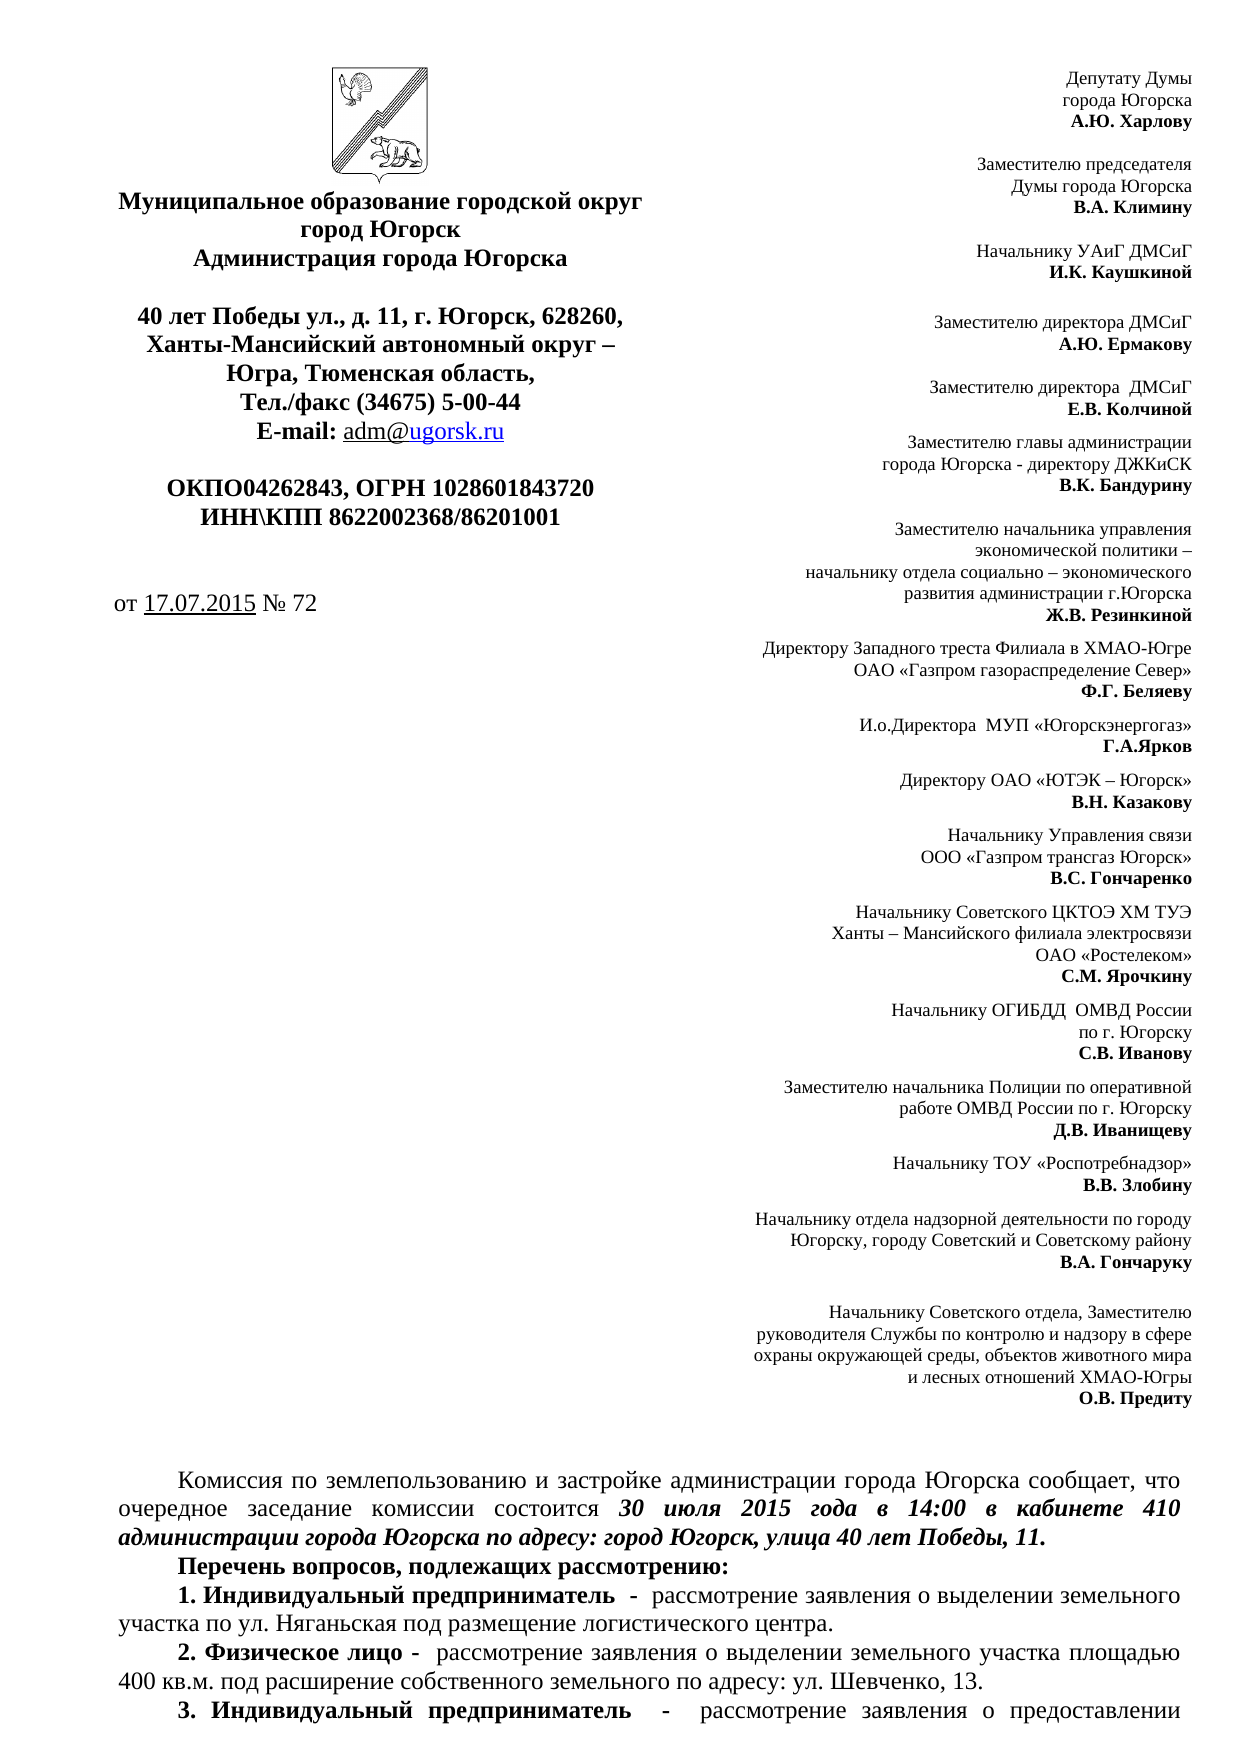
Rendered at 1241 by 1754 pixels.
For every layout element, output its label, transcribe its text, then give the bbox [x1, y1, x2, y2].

picture [331, 66, 429, 186]
text 2. Физическое лицо - рассмотрение заявления о выделении земельного участка площадью 400 кв.м. под расширение собственного земельного по адресу: ул. Шевченко, 13. [118, 1637, 1181, 1695]
text 1. Индивидуальный предприниматель - рассмотрение заявления о выделении земельного участка по ул. Няганьская под размещение логистического центра. [118, 1580, 1181, 1637]
text Комиссия по землепользованию и застройке администрации города Югорска сообщает, что очередное заседание комиссии состоится 30 июля 2015 года в 14:00 в кабинете 410 администрации города Югорска по адресу: город Югорск, улица 40 лет Победы, 11. [118, 1465, 1181, 1551]
text Перечень вопросов, подлежащих рассмотрению: [118, 1551, 1181, 1580]
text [118, 1695, 1181, 1723]
